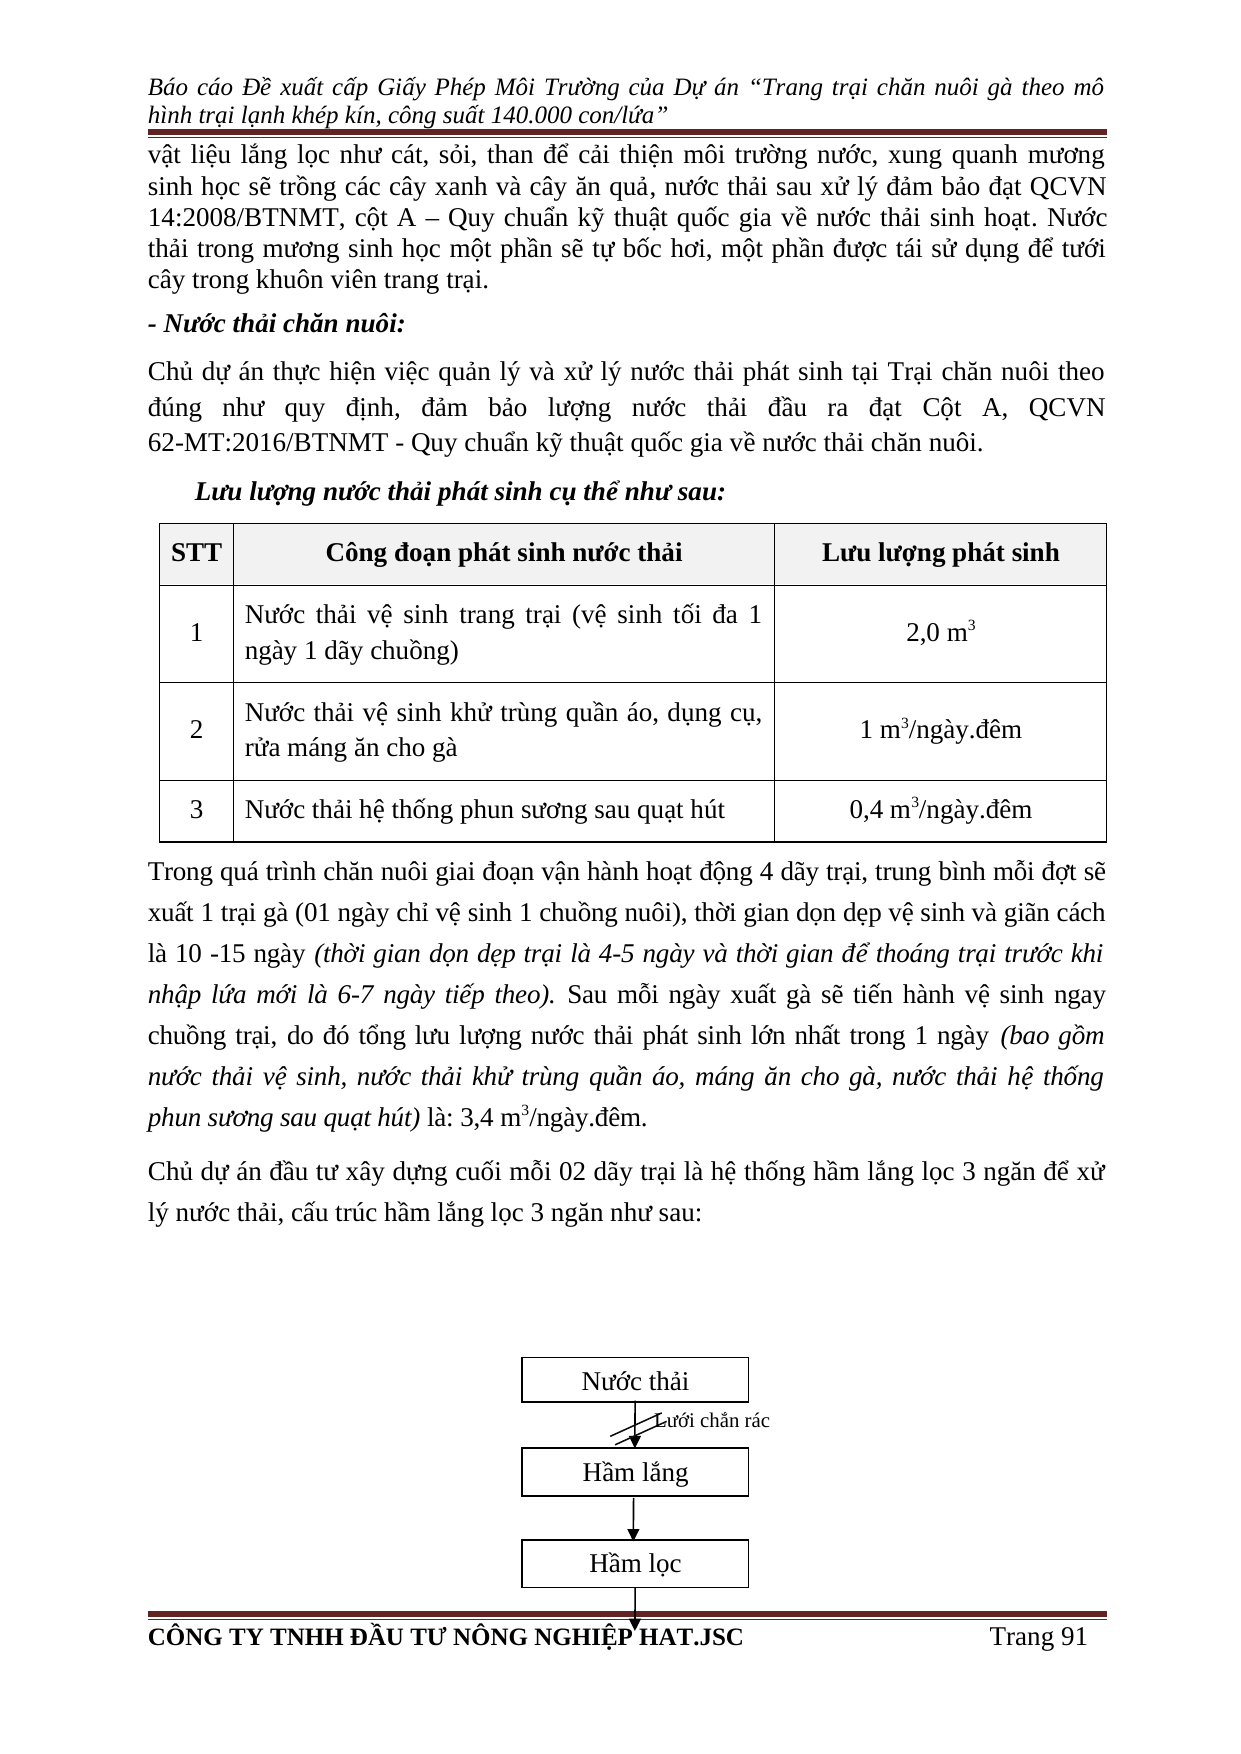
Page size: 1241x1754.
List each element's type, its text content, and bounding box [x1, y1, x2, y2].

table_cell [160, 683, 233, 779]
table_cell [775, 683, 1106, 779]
text Lưu lượng nước thải phát sinh cụ thể như sau: [148, 474, 1107, 506]
text Chủ dự án đầu tư xây dựng cuối mỗi 02 dãy trại là hệ thống hầm lắng lọc 3 ngăn để xử lý nước thải, cấu trúc hầm lắng lọc 3 ngăn như sau: [148, 1155, 1107, 1227]
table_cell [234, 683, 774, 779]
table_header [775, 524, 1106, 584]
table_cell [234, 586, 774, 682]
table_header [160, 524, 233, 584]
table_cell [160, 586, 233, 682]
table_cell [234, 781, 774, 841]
text Chủ dự án thực hiện việc quản lý và xử lý nước thải phát sinh tại Trại chăn nuôi theo đúng như quy định, đảm bảo lượng nước thải đầu ra đạt Cột A, QCVN 62-MT:2016/BTNMT - Quy chuẩn kỹ thuật quốc gia về nước thải chăn nuôi. [148, 355, 1107, 457]
text - Nước thải chăn nuôi: [148, 307, 1107, 338]
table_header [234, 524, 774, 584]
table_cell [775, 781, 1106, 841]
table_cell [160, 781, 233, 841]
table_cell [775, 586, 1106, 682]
text Trong quá trình chăn nuôi giai đoạn vận hành hoạt động 4 dãy trại, trung bình mỗi đợt sẽ xuất 1 trại gà (01 ngày chỉ vệ sinh 1 chuồng nuôi), thời gian dọn dẹp vệ sinh và giãn cách là 10 -15 ngày (thời gian dọn dẹp trại là 4-5 ngày và thời gian để thoáng trại trước khi nhập lứa mới là 6-7 ngày tiếp theo). Sau mỗi ngày xuất gà sẽ tiến hành vệ sinh ngay chuồng trại, do đó tổng lưu lượng nước thải phát sinh lớn nhất trong 1 ngày (bao gồm nước thải vệ sinh, nước thải khử trùng quần áo, máng ăn cho gà, nước thải hệ thống phun sương sau quạt hút) là: 3,4 m3/ngày.đêm. [148, 855, 1107, 1132]
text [148, 138, 1107, 294]
